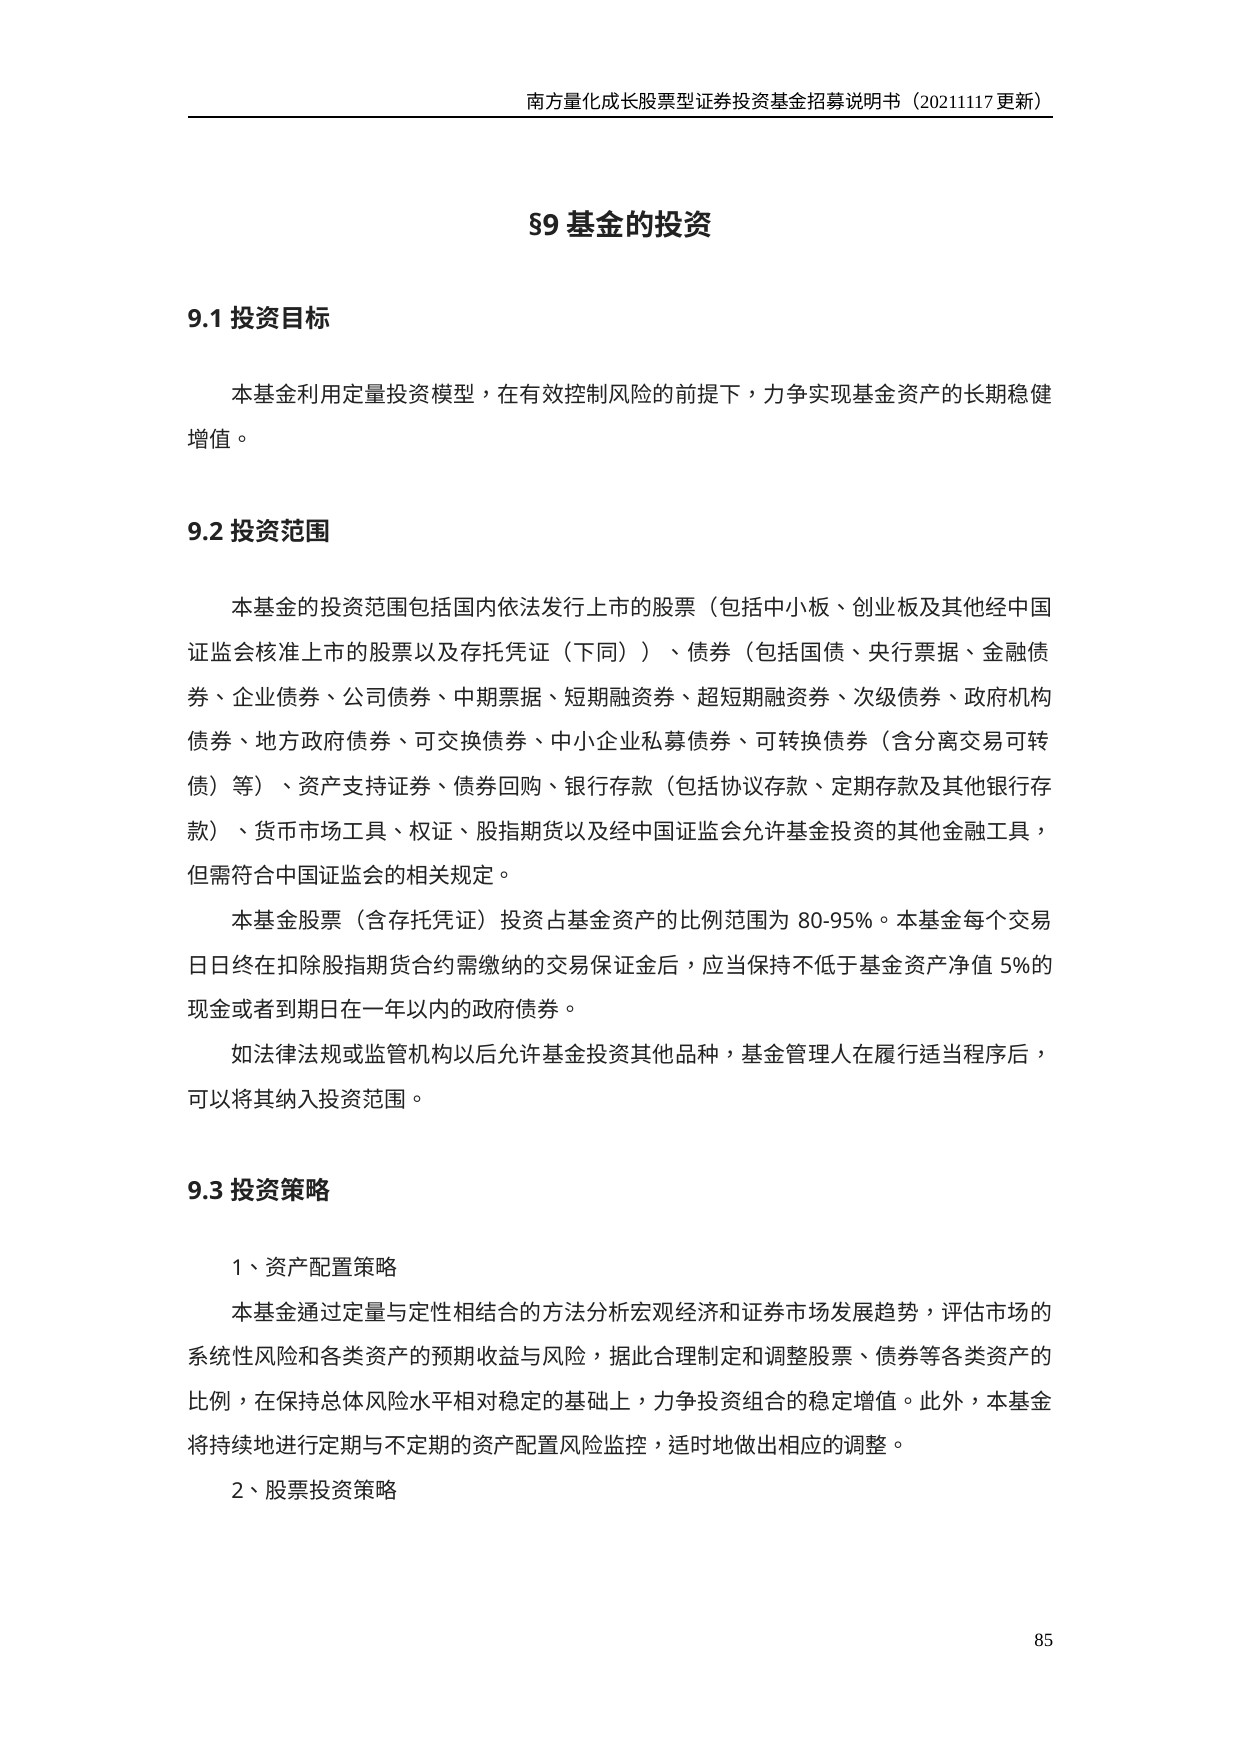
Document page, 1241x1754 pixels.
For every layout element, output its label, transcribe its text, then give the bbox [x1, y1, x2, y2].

text 9.3 投资策略 [187, 1158, 1053, 1223]
text 本基金股票（含存托凭证）投资占基金资产的比例范围为80-95%。本基金每个交易日日终在扣除股指期货合约需缴纳的交易保证金后，应当保持不低于基金资产净值5%的现金或者到期日在一年以内的政府债券。 [187, 905, 1053, 1024]
text 9.2 投资范围 [187, 498, 1053, 563]
text §9 基金的投资 [187, 191, 1053, 256]
text 1、资产配置策略 [187, 1252, 1053, 1282]
text 本基金通过定量与定性相结合的方法分析宏观经济和证券市场发展趋势，评估市场的系统性风险和各类资产的预期收益与风险，据此合理制定和调整股票、债券等各类资产的比例，在保持总体风险水平相对稳定的基础上，力争投资组合的稳定增值。此外，本基金将持续地进行定期与不定期的资产配置风险监控，适时地做出相应的调整。 [187, 1296, 1053, 1460]
text 如法律法规或监管机构以后允许基金投资其他品种，基金管理人在履行适当程序后，可以将其纳入投资范围。 [187, 1039, 1053, 1113]
text 2、股票投资策略 [187, 1475, 1053, 1505]
text 本基金利用定量投资模型，在有效控制风险的前提下，力争实现基金资产的长期稳健增值。 [187, 379, 1053, 454]
text 本基金的投资范围包括国内依法发行上市的股票（包括中小板、创业板及其他经中国证监会核准上市的股票以及存托凭证（下同））、债券（包括国债、央行票据、金融债券、企业债券、公司债券、中期票据、短期融资券、超短期融资券、次级债券、政府机构债券、地方政府债券、可交换债券、中小企业私募债券、可转换债券（含分离交易可转债）等）、资产支持证券、债券回购、银行存款（包括协议存款、定期存款及其他银行存款）、货币市场工具、权证、股指期货以及经中国证监会允许基金投资的其他金融工具，但需符合中国证监会的相关规定。 [187, 592, 1053, 890]
text 9.1 投资目标 [187, 285, 1053, 350]
